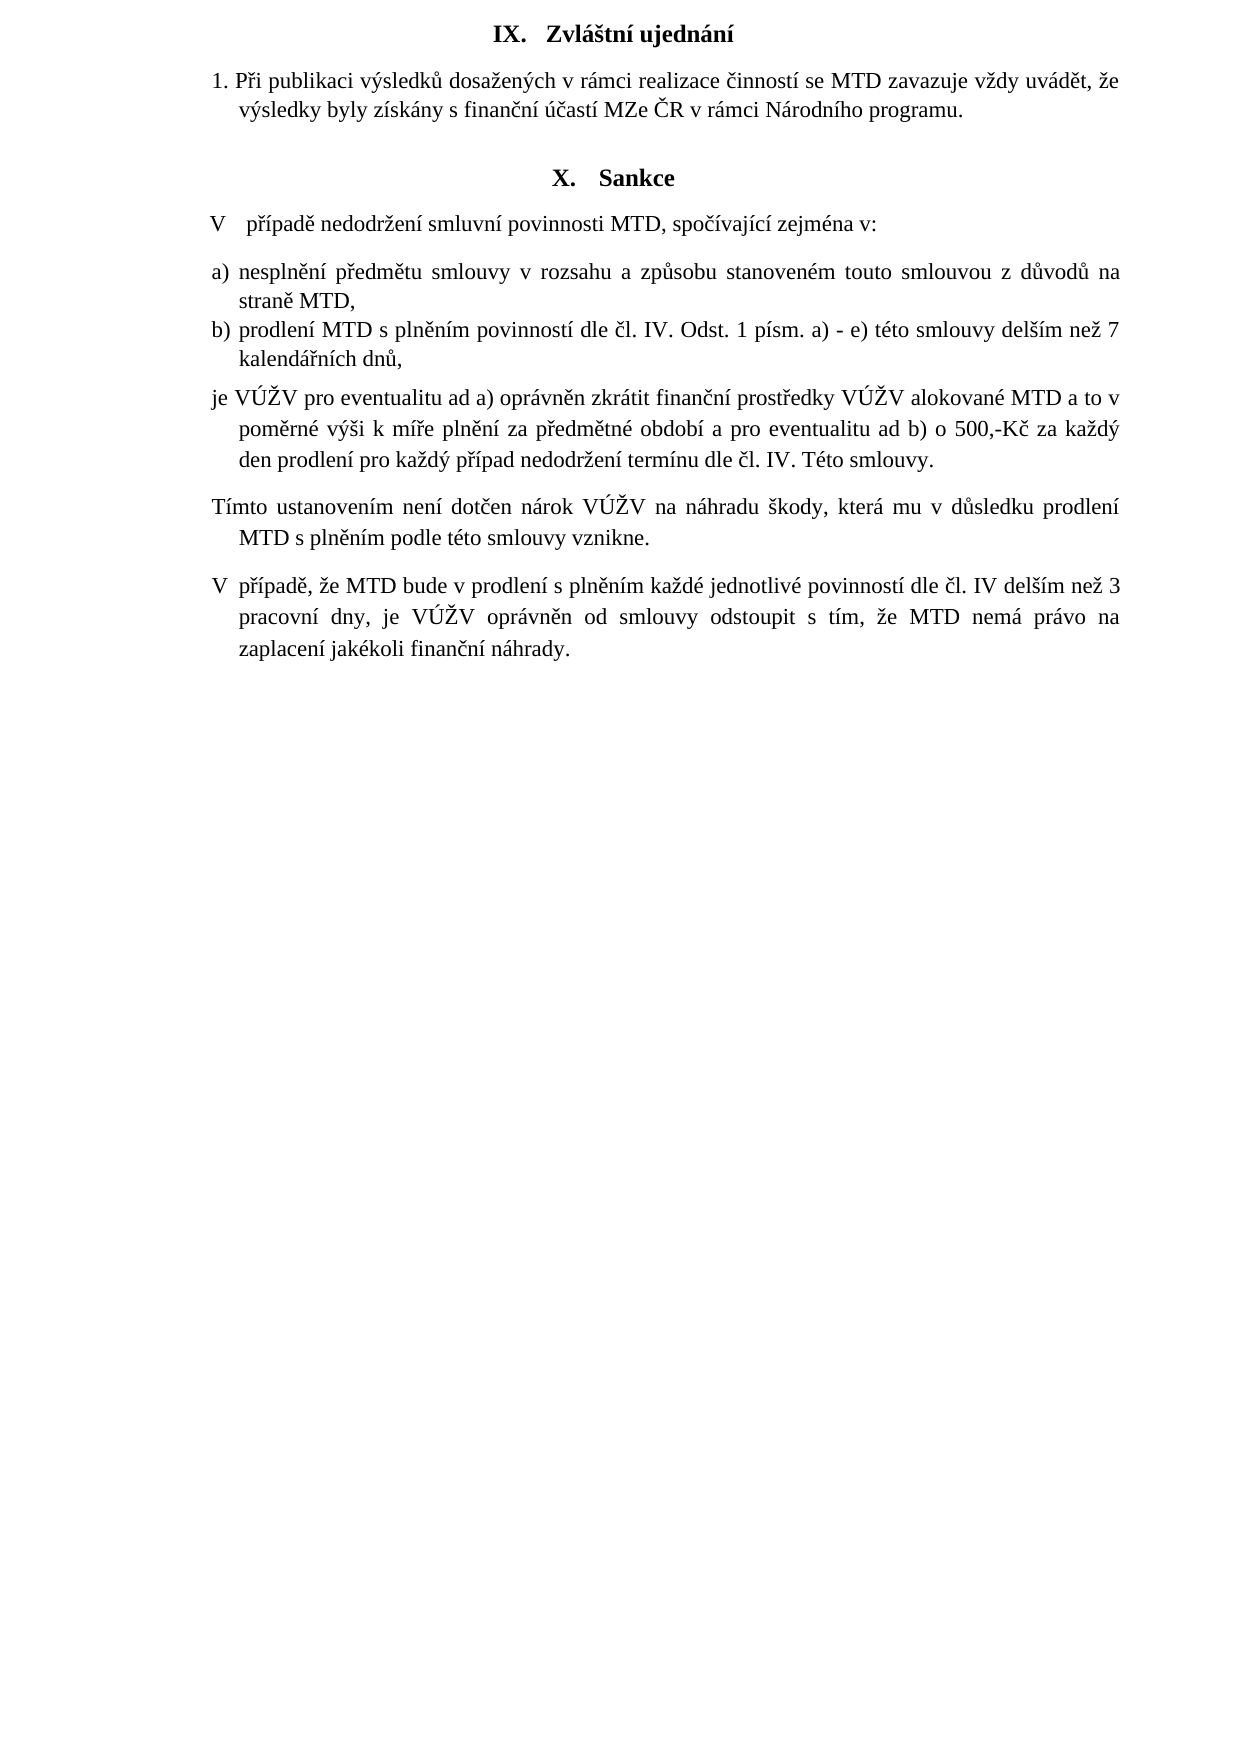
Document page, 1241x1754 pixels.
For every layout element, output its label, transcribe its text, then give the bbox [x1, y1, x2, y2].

text Tímto ustanovením není dotčen nárok VÚŽV na náhradu škody, která mu v důsledku prodlení MTD s plněním podle této smlouvy vznikne. [211, 493, 1121, 551]
list případě nedodržení smluvní povinnosti MTD, spočívající zejména v: [105, 210, 1121, 237]
list případě, že MTD bude v prodlení s plněním každé jednotlivé povinností dle čl. IV delším než 3 pracovní dny, je VÚŽV oprávněn od smlouvy odstoupit s tím, že MTD nemá právo na zaplacení jakékoli finanční náhrady. [211, 572, 1121, 661]
subtitle Zvláštní ujednání [105, 19, 1121, 48]
text je VÚŽV pro eventualitu ad a) oprávněn zkrátit finanční prostředky VÚŽV alokované MTD a to v poměrné výši k míře plnění za předmětné období a pro eventualitu ad b) o 500,-Kč za každý den prodlení pro každý případ nedodržení termínu dle čl. IV. Této smlouvy. [211, 384, 1121, 472]
list prodlení MTD s plněním povinností dle čl. IV. Odst. 1 písm. a) - e) této smlouvy delším než 7 kalendářních dnů, [211, 316, 1121, 371]
list nesplnění předmětu smlouvy v rozsahu a způsobu stanoveném touto smlouvou z důvodů na straně MTD, [211, 258, 1121, 313]
subtitle Sankce [105, 163, 1121, 191]
text 1. Při publikaci výsledků dosažených v rámci realizace činností se MTD zavazuje vždy uvádět, že výsledky byly získány s finanční účastí MZe ČR v rámci Národního programu. [211, 67, 1121, 123]
